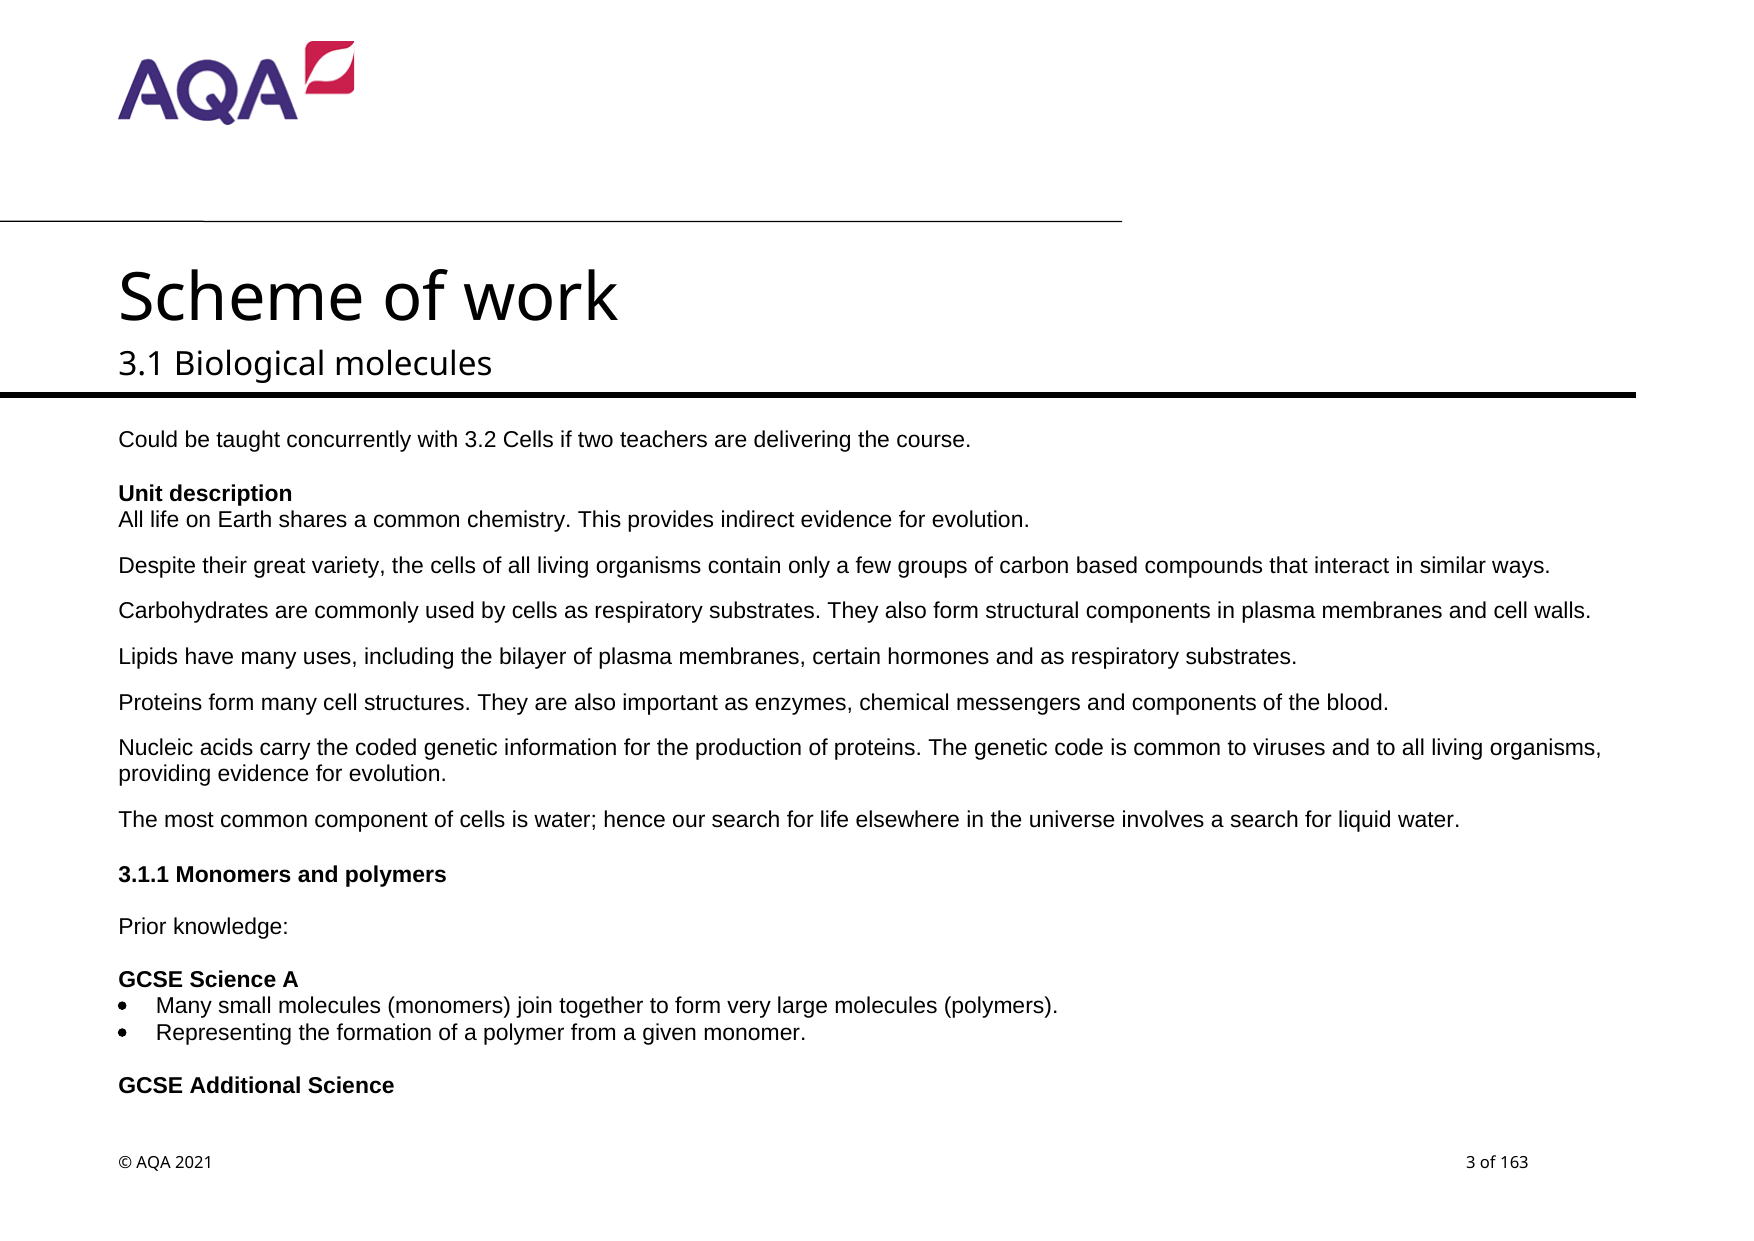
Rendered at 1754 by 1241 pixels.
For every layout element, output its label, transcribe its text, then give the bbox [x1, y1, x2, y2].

text Could be taught concurrently with 3.2 Cells if two teachers are delivering the course. [118, 425, 1636, 452]
text Scheme of work [118, 249, 1636, 340]
picture [118, 41, 355, 125]
list Representing the formation of a polymer from a given monomer. [118, 1019, 1636, 1045]
subtitle 3.1.1 Monomers and polymers [118, 860, 1636, 887]
text Unit description [118, 479, 1636, 506]
text Despite their great variety, the cells of all living organisms contain only a few groups of carbon based compounds that interact in similar ways. [118, 552, 1636, 578]
list Many small molecules (monomers) join together to form very large molecules (polymers). [118, 992, 1636, 1019]
text Proteins form many cell structures. They are also important as enzymes, chemical messengers and components of the blood. [118, 688, 1636, 715]
subtitle 3.1 Biological molecules [0, 340, 1636, 392]
text Prior knowledge: [118, 912, 1636, 939]
text GCSE Additional Science [118, 1072, 1636, 1099]
text Carbohydrates are commonly used by cells as respiratory substrates. They also form structural components in plasma membranes and cell walls. [118, 597, 1636, 624]
text The most common component of cells is water; hence our search for life elsewhere in the universe involves a search for liquid water. [118, 806, 1636, 832]
text GCSE Science A [118, 966, 1636, 992]
text All life on Earth shares a common chemistry. This provides indirect evidence for evolution. [118, 506, 1636, 533]
text Nucleic acids carry the coded genetic information for the production of proteins. The genetic code is common to viruses and to all living organisms, providing evidence for evolution. [118, 734, 1636, 787]
text Lipids have many uses, including the bilayer of plasma membranes, certain hormones and as respiratory substrates. [118, 643, 1636, 669]
